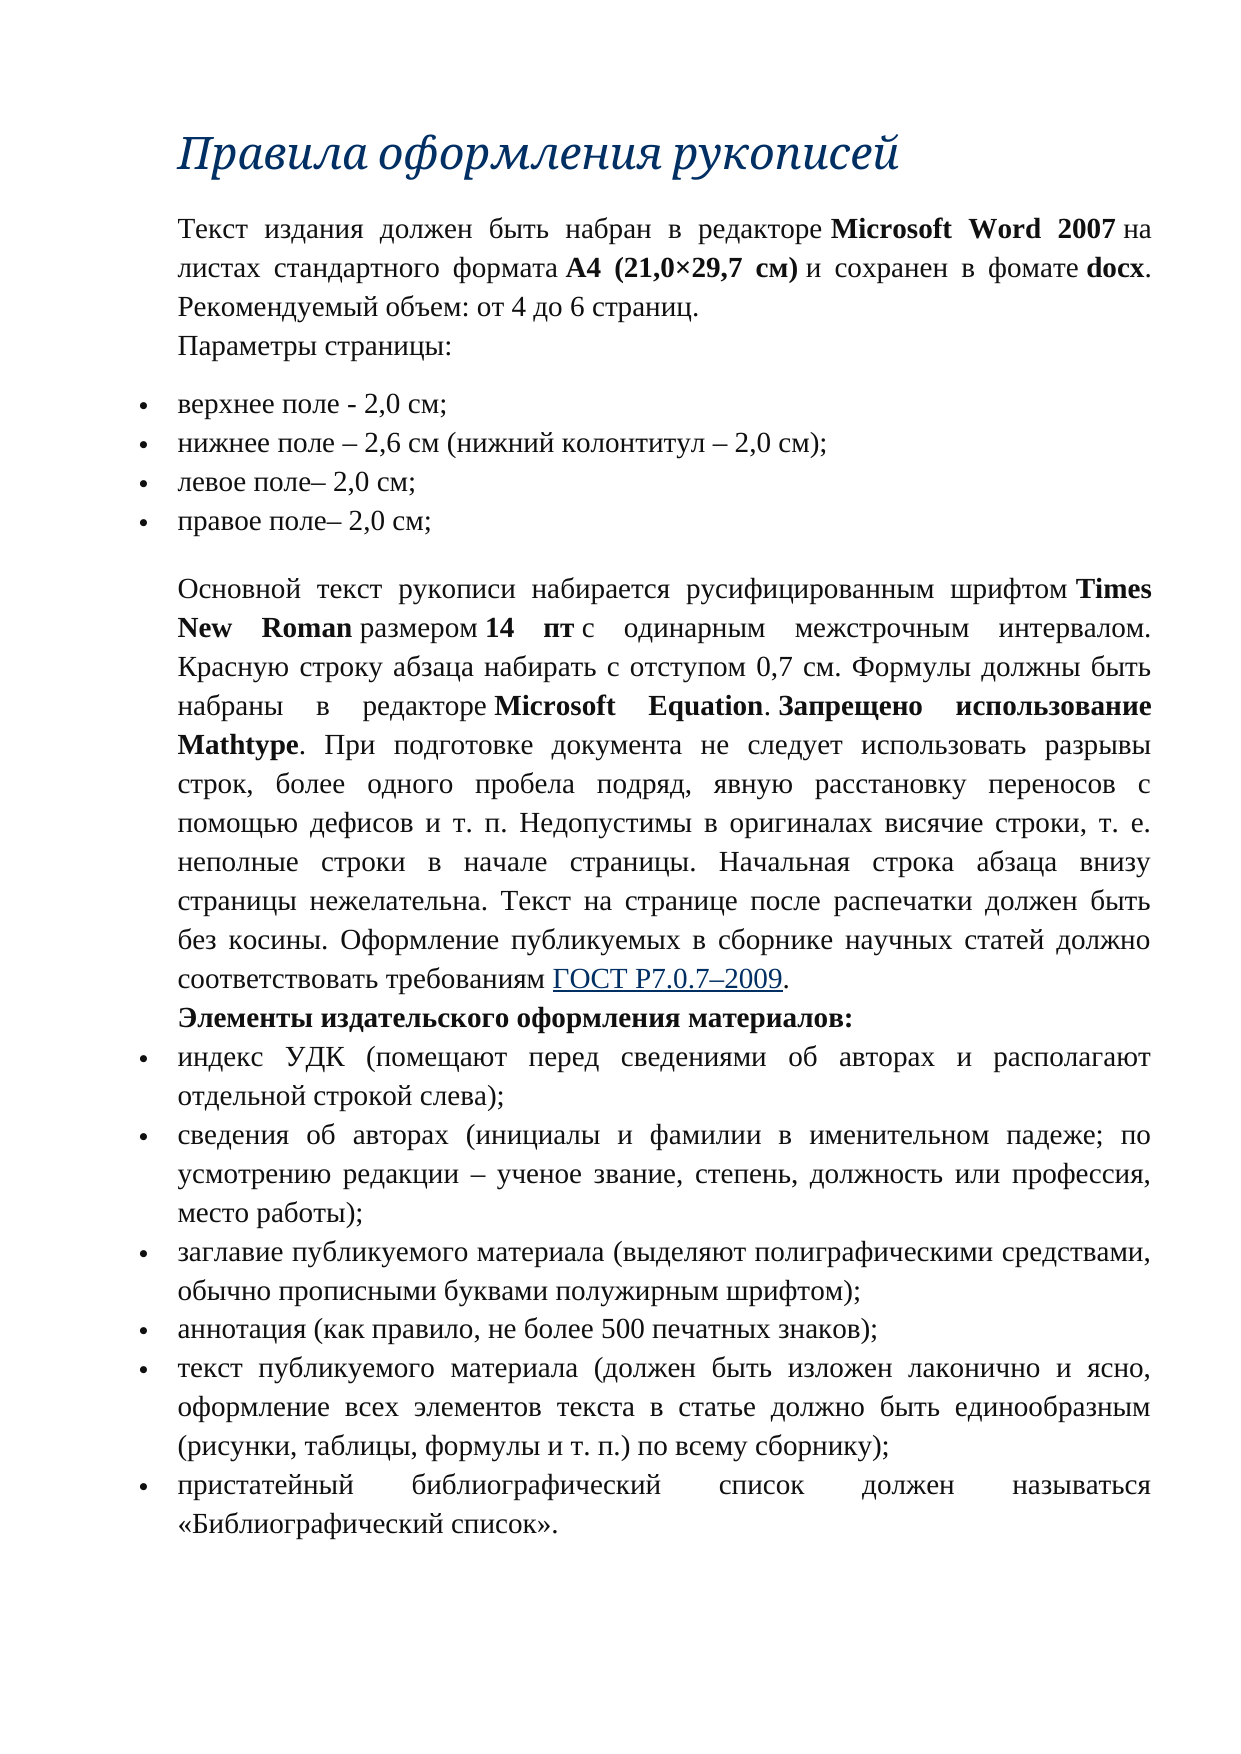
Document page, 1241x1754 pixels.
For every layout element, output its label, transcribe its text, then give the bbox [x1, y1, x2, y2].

list заглавие публикуемого материала (выделяют полиграфическими средствами, обычно прописными буквами полужирным шрифтом); [140, 1228, 1152, 1306]
list пристатейный библиографический список должен называться «Библиографический список». [140, 1462, 1152, 1540]
text Параметры страницы: [177, 323, 1152, 362]
text Элементы издательского оформления материалов: [177, 994, 1152, 1033]
list верхнее поле - 2,0 см; [140, 381, 1152, 420]
text Правила оформления рукописей [177, 118, 1152, 180]
text Текст издания должен быть набран в редакторе Microsoft Word 2007 на листах стандартного формата А4 (21,0×29,7 см) и сохранен в фомате docx. Рекомендуемый объем: от 4 до 6 страниц. [177, 206, 1152, 323]
list левое поле– 2,0 см; [140, 459, 1152, 498]
list текст публикуемого материала (должен быть изложен лаконично и ясно, оформление всех элементов текста в статье должно быть единообразным (рисунки, таблицы, формулы и т. п.) по всему сборнику); [140, 1345, 1152, 1462]
list нижнее поле – 2,6 см (нижний колонтитул – 2,0 см); [140, 420, 1152, 459]
list аннотация (как правило, не более 500 печатных знаков); [140, 1306, 1152, 1345]
list правое поле– 2,0 см; [140, 498, 1152, 537]
text Основной текст рукописи набирается русифицированным шрифтом Times New Roman размером 14 пт с одинарным межстрочным интервалом. Красную строку абзаца набирать с отступом 0,7 см. Формулы должны быть набраны в редакторе Microsoft Equation. Запрещено использование Mathtype. При подготовке документа не следует использовать разрывы строк, более одного пробела подряд, явную расстановку переносов с помощью дефисов и т. п. Недопустимы в оригиналах висячие строки, т. е. неполные строки в начале страницы. Начальная строка абзаца внизу страницы нежелательна. Текст на странице после распечатки должен быть без косины. Оформление публикуемых в сборнике научных статей должно соответствовать требованиям ГОСТ Р7.0.7–2009. [177, 566, 1152, 994]
list сведения об авторах (инициалы и фамилии в именительном падеже; по усмотрению редакции – ученое звание, степень, должность или профессия, место работы); [140, 1111, 1152, 1228]
list индекс УДК (помещают перед сведениями об авторах и располагают отдельной строкой слева); [140, 1033, 1152, 1111]
